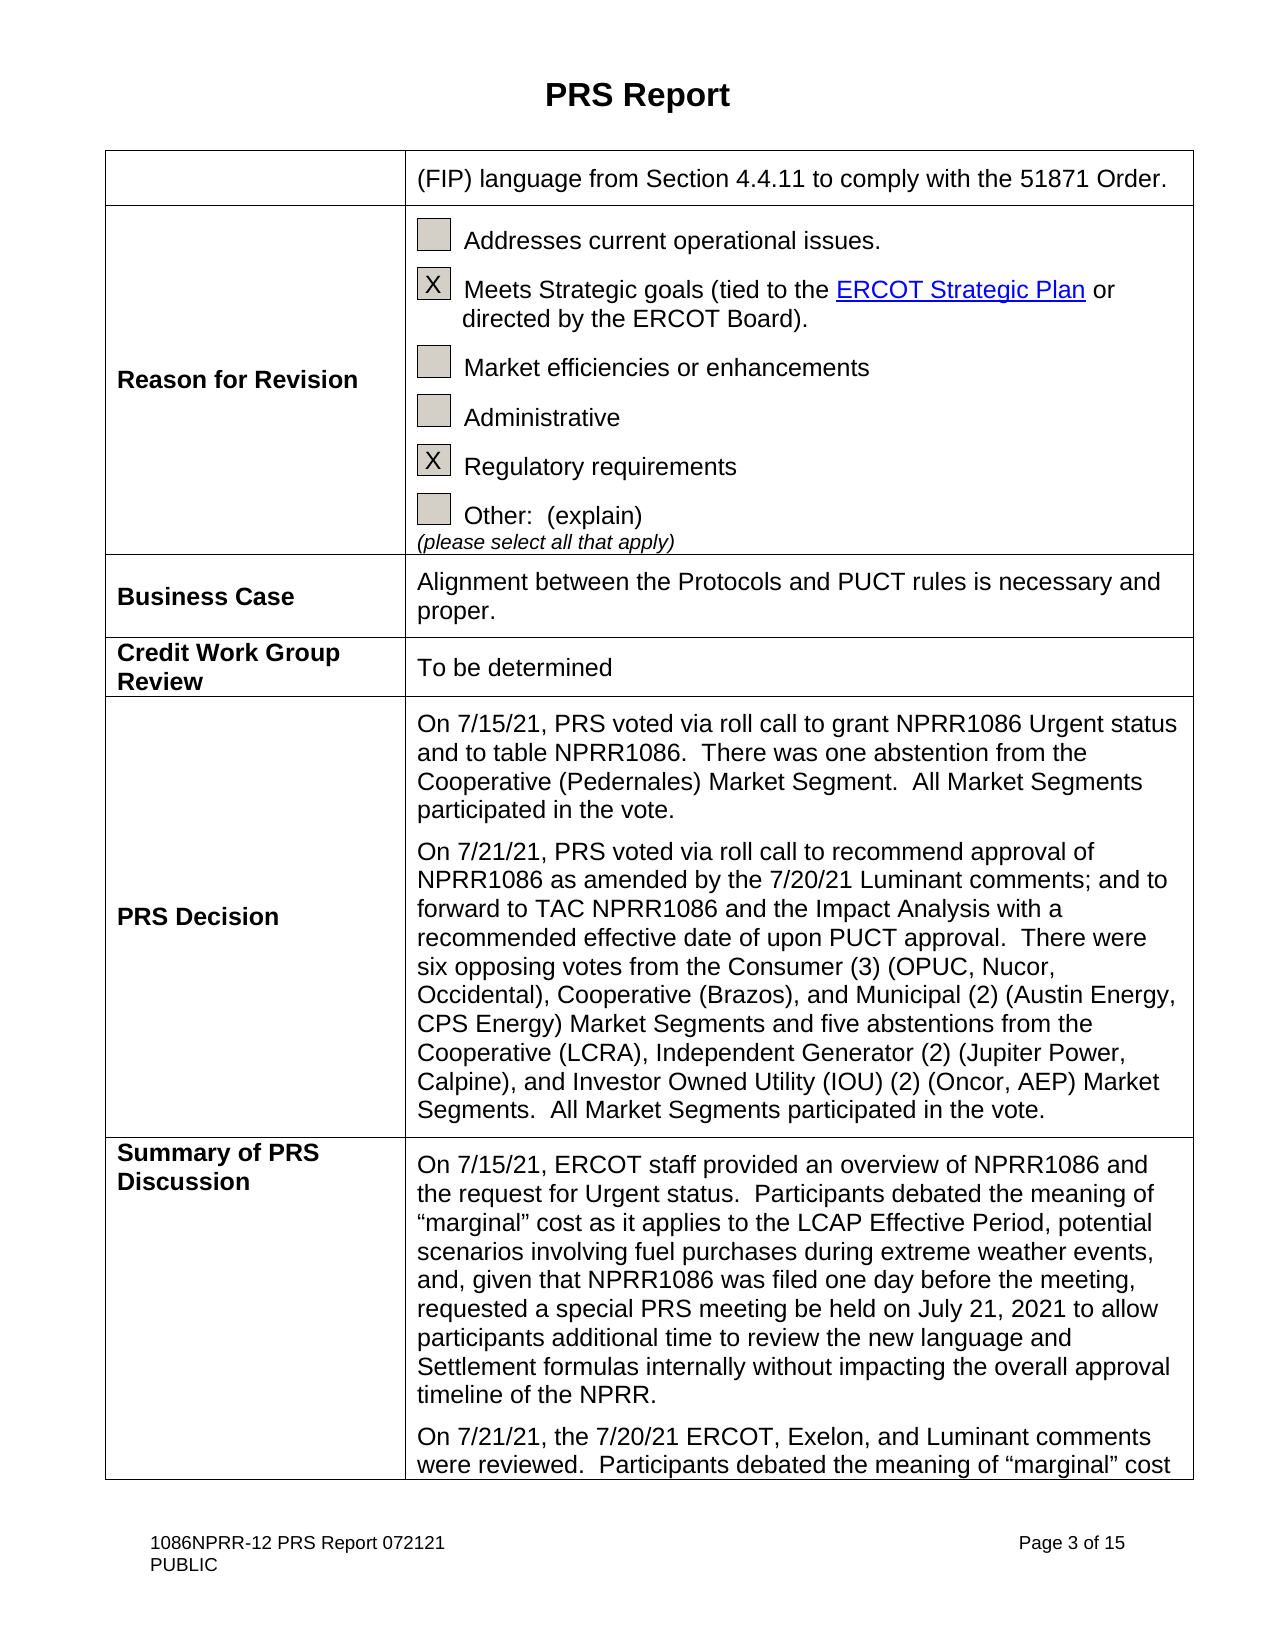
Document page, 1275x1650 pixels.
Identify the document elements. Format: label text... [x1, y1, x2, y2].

table_cell Alignment between the Protocols and PUCT rules is necessary and proper. [406, 555, 1193, 637]
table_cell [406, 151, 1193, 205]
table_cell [106, 1138, 405, 1479]
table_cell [406, 1138, 1193, 1479]
table_cell On 7/15/21, PRS voted via roll call to grant NPRR1086 Urgent status and to table NPRR1086. There was one abstention from the Cooperative (Pedernales) Market Segment. All Market Segments participated in the vote. On 7/21/21, PRS voted via roll call to recommend approval of NPRR1086 as amended by the 7/20/21 Luminant comments; and to forward to TAC NPRR1086 and the Impact Analysis with a recommended effective date of upon PUCT approval. There were six opposing votes from the Consumer (3) (OPUC, Nucor, Occidental), Cooperative (Brazos), and Municipal (2) (Austin Energy, CPS Energy) Market Segments and five abstentions from the Cooperative (LCRA), Independent Generator (2) (Jupiter Power, Calpine), and Investor Owned Utility (IOU) (2) (Oncor, AEP) Market Segments. All Market Segments participated in the vote. [406, 697, 1193, 1137]
table_cell Business Case [106, 555, 405, 637]
table_cell PRS Decision [106, 697, 405, 1137]
table_cell Reason for Revision [106, 206, 405, 553]
table_cell To be determined [406, 638, 1193, 696]
table_cell Addresses current operational issues. Meets Strategic goals (tied to the ERCOT Strategic Plan or directed by the ERCOT Board). Market efficiencies or enhancements Administrative Regulatory requirements Other: (explain) (please select all that apply) [406, 206, 1193, 553]
table_cell Credit Work Group Review [106, 638, 405, 696]
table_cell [106, 151, 405, 205]
